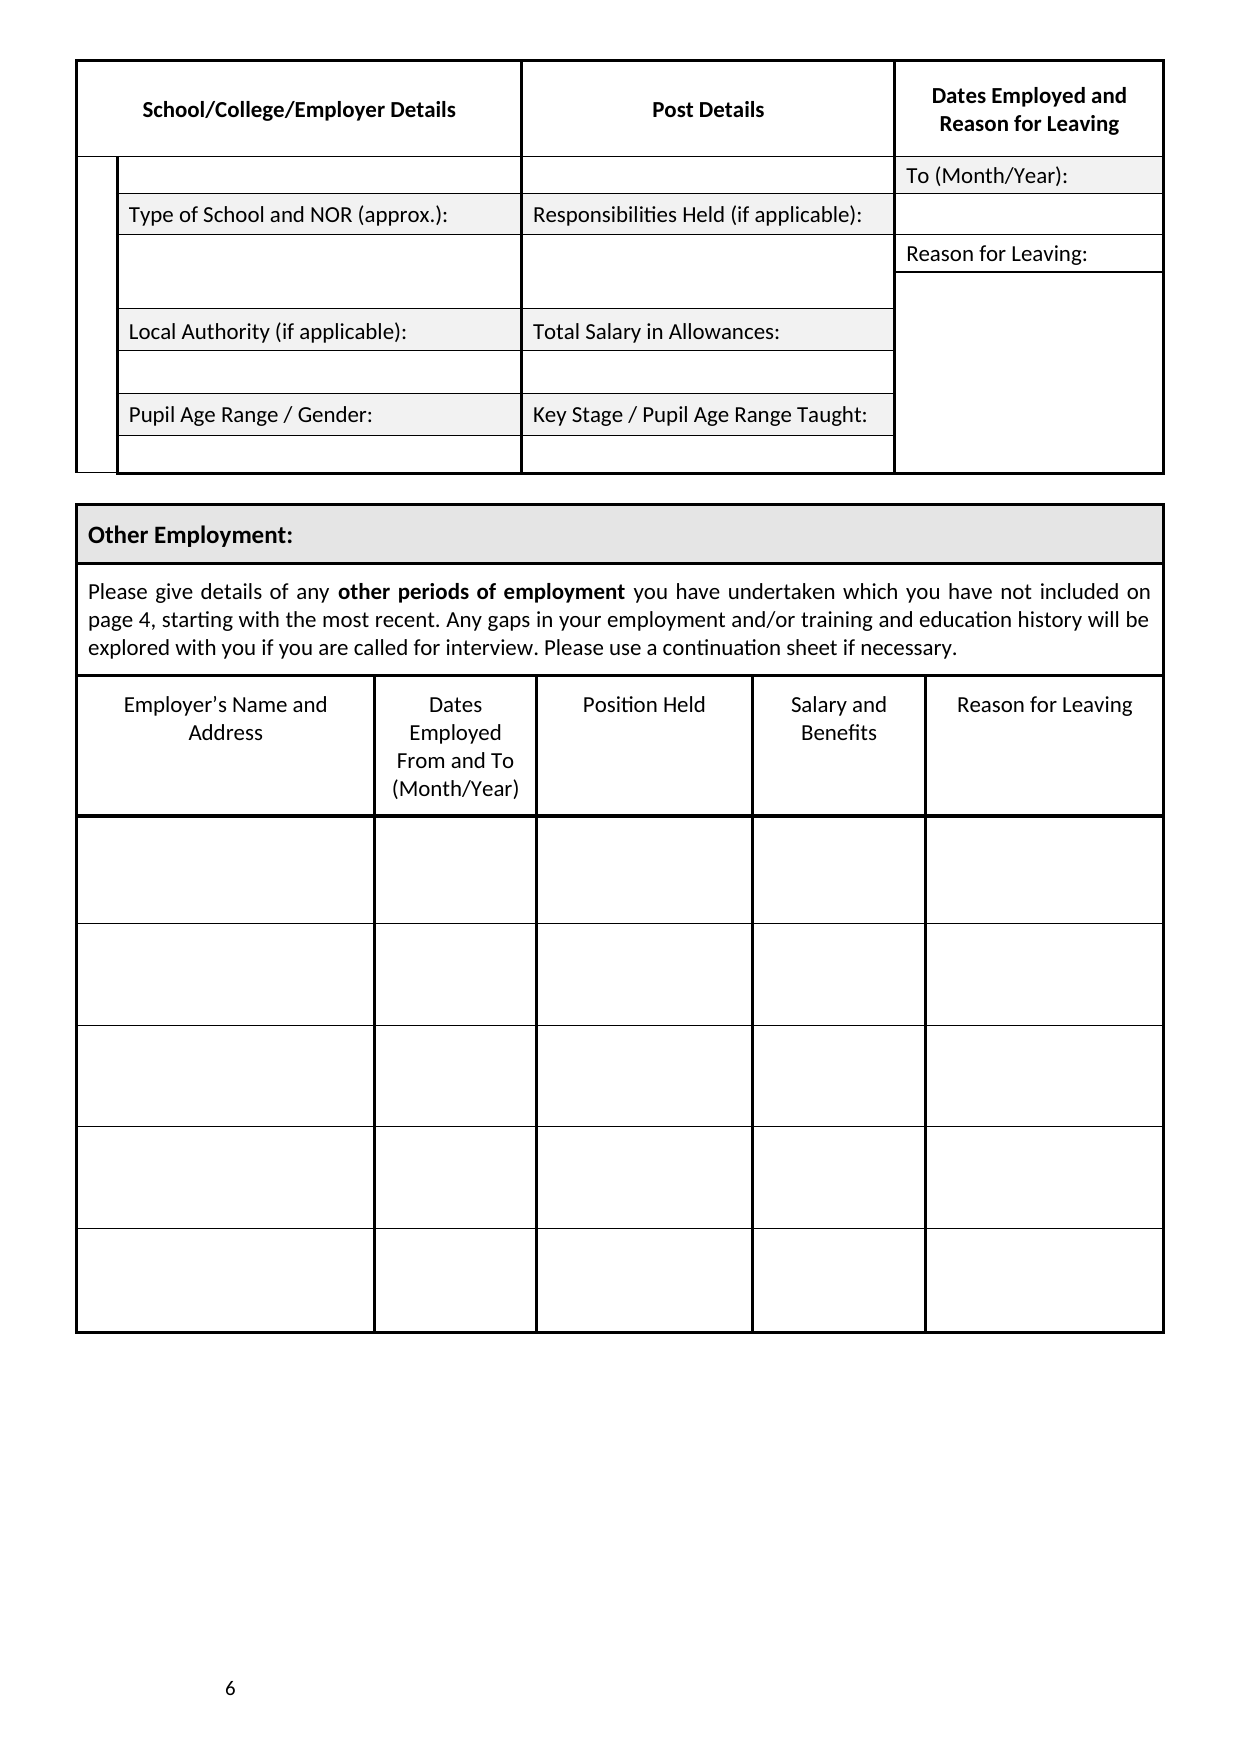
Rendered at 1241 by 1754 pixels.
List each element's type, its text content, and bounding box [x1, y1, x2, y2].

table_cell Reason for Leaving [927, 677, 1162, 814]
table_cell [754, 924, 924, 1024]
table_cell Dates Employed From and To (Month/Year) [376, 677, 535, 814]
table_cell Position Held [538, 677, 751, 814]
table_cell [523, 157, 893, 193]
table_cell [538, 924, 751, 1024]
table_header Post Details [523, 62, 893, 156]
table_cell Local Authority (if applicable): [119, 309, 520, 350]
table_cell [927, 1127, 1162, 1228]
table_cell Key Stage / Pupil Age Range Taught: [523, 394, 893, 435]
table_cell Total Salary in Allowances: [523, 309, 893, 350]
table_header School/College/Employer Details [78, 62, 520, 156]
table_cell [78, 1229, 373, 1331]
table_cell [119, 436, 520, 472]
table_cell Reason for Leaving: [896, 235, 1162, 271]
table_cell Employer’s Name and Address [78, 677, 373, 814]
table_cell [523, 351, 893, 392]
table_cell [927, 1229, 1162, 1331]
table_cell [538, 1026, 751, 1126]
table_cell [523, 235, 893, 308]
table_cell [754, 1127, 924, 1228]
table_cell Salary and Benefits [754, 677, 924, 814]
table_cell [376, 1127, 535, 1228]
table_cell [78, 1127, 373, 1228]
table_cell [927, 924, 1162, 1024]
table_header Dates Employed and Reason for Leaving [896, 62, 1162, 156]
table_cell Type of School and NOR (approx.): [119, 194, 520, 234]
table_cell [538, 1127, 751, 1228]
table_cell [119, 235, 520, 308]
table_cell [376, 818, 535, 923]
table_cell [376, 1026, 535, 1126]
table_cell [927, 1026, 1162, 1126]
table_cell Responsibilities Held (if applicable): [523, 194, 893, 234]
table_cell [119, 157, 520, 193]
table_cell [896, 273, 1162, 472]
table_cell [754, 818, 924, 923]
table_cell [78, 924, 373, 1024]
table_cell [754, 1026, 924, 1126]
table_cell [376, 924, 535, 1024]
table_cell [78, 1026, 373, 1126]
table_cell [538, 1229, 751, 1331]
table_cell [78, 818, 373, 923]
table_cell Please give details of any other periods of employment you have undertaken which you have not included on page 4, starting with the most recent. Any gaps in your employment and/or training and education history will be explored with you if you are called for interview. Please use a continuation sheet if necessary. [78, 565, 1162, 674]
table_cell [754, 1229, 924, 1331]
table_cell [119, 351, 520, 392]
table_cell [523, 436, 893, 472]
table_cell To (Month/Year): [896, 157, 1162, 193]
table_cell [896, 194, 1162, 234]
table_cell [927, 818, 1162, 923]
table_cell [376, 1229, 535, 1331]
table_cell [538, 818, 751, 923]
table_header Other Employment: [78, 506, 1162, 562]
table_cell Pupil Age Range / Gender: [119, 394, 520, 435]
